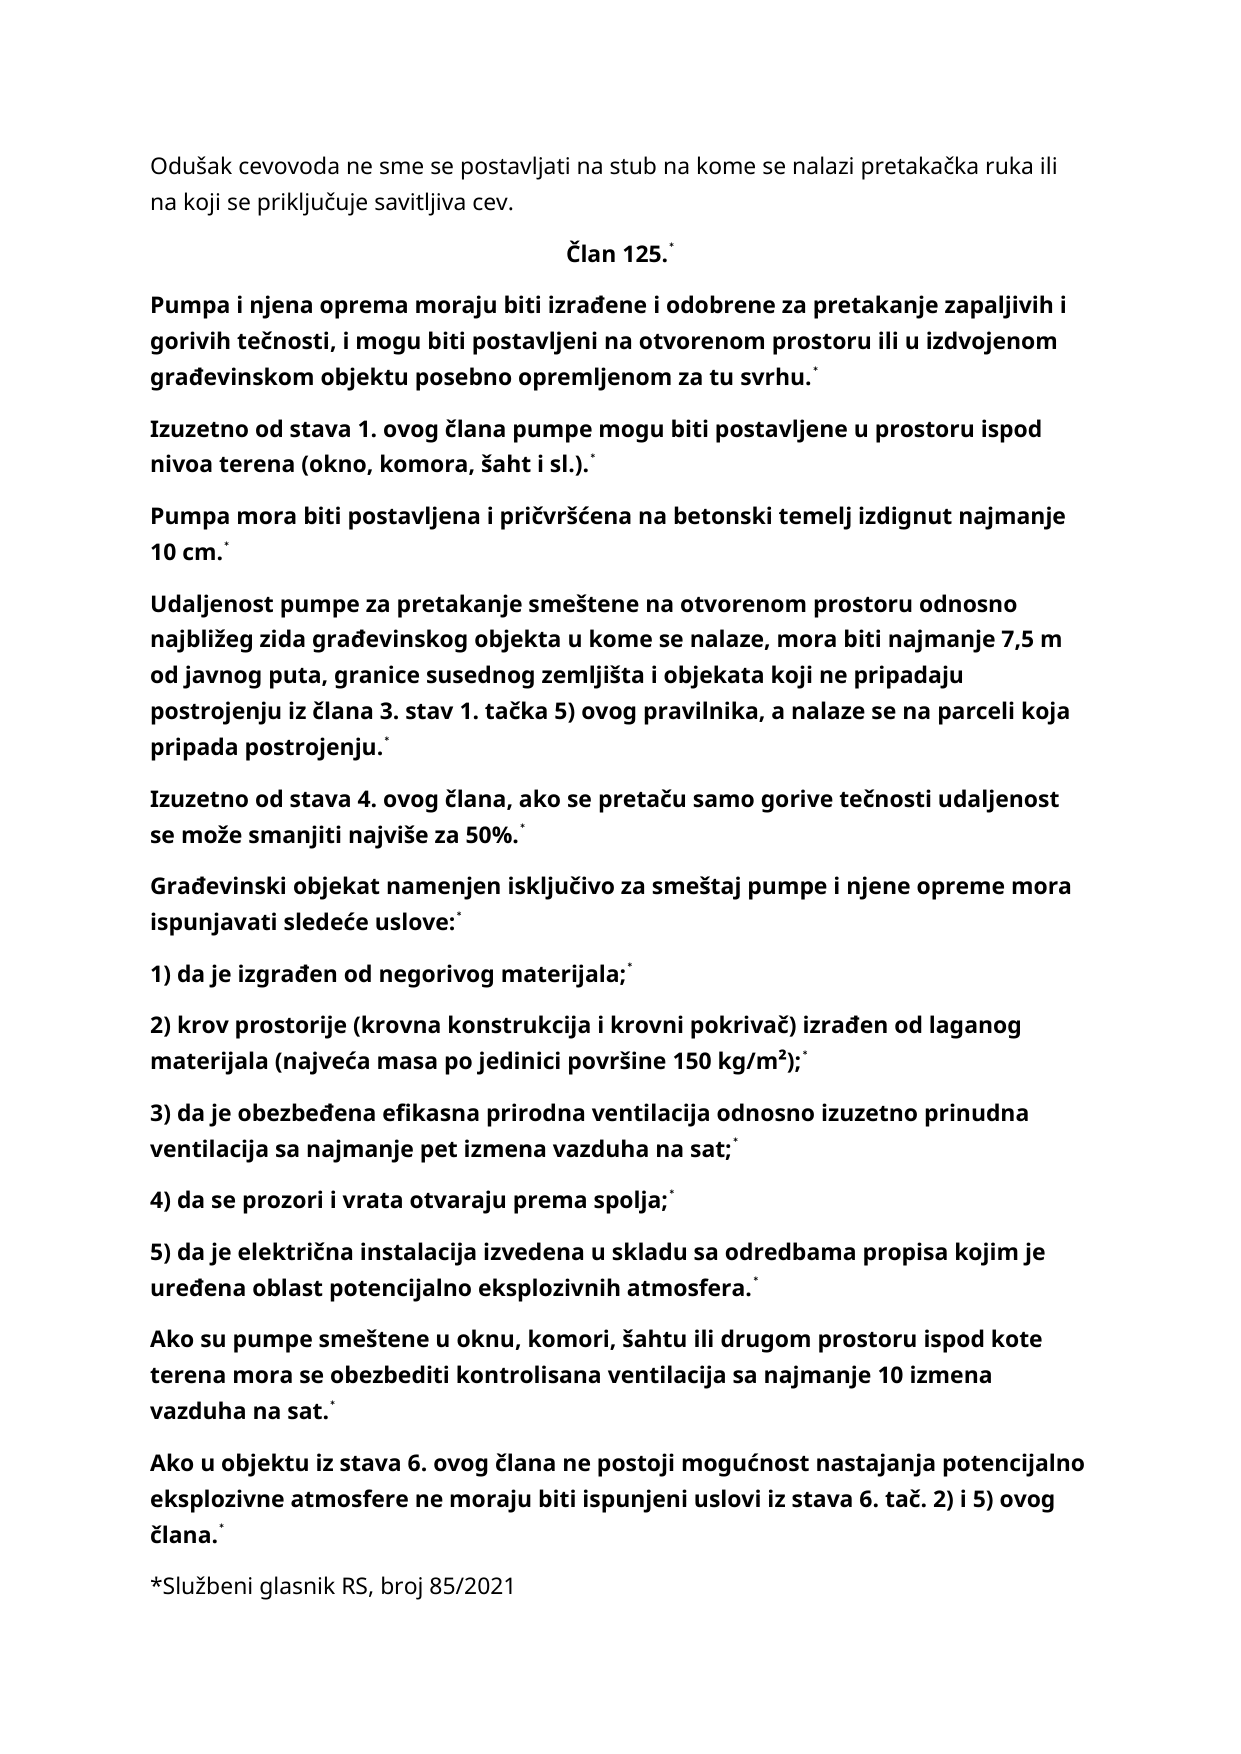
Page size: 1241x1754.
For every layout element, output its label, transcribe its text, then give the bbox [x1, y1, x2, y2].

text 4) da se prozori i vrata otvaraju prema spolјa;* [150, 1184, 1090, 1216]
text Član 125.* [150, 237, 1090, 269]
text 5) da je električna instalacija izvedena u skladu sa odredbama propisa kojim je uređena oblast potencijalno eksplozivnih atmosfera.* [150, 1236, 1090, 1303]
text Ako su pumpe smeštene u oknu, komori, šahtu ili drugom prostoru ispod kote terena mora se obezbediti kontrolisana ventilacija sa najmanje 10 izmena vazduha na sat.* [150, 1323, 1090, 1427]
text Ako u objektu iz stava 6. ovog člana ne postoji mogućnost nastajanja potencijalno eksplozivne atmosfere ne moraju biti ispunjeni uslovi iz stava 6. tač. 2) i 5) ovog člana.* [150, 1447, 1090, 1550]
text 1) da je izgrađen od negorivog materijala;* [150, 958, 1090, 989]
text Izuzetno od stava 1. ovog člana pumpe mogu biti postavlјene u prostoru ispod nivoa terena (okno, komora, šaht i sl.).* [150, 412, 1090, 480]
text Odušak cevovoda ne sme se postavlјati na stub na kome se nalazi pretakačka ruka ili na koji se priklјučuje savitlјiva cev. [150, 150, 1090, 217]
text Udalјenost pumpe za pretakanje smeštene na otvorenom prostoru odnosno najbližeg zida građevinskog objekta u kome se nalaze, mora biti najmanje 7,5 m od javnog puta, granice susednog zemlјišta i objekata koji ne pripadaju postrojenju iz člana 3. stav 1. tačka 5) ovog pravilnika, a nalaze se na parceli koja pripada postrojenju.* [150, 587, 1090, 762]
text Građevinski objekat namenjen isklјučivo za smeštaj pumpe i njene opreme mora ispunjavati sledeće uslove:* [150, 870, 1090, 937]
text Izuzetno od stava 4. ovog člana, ako se pretaču samo gorive tečnosti udalјenost se može smanjiti najviše za 50%.* [150, 783, 1090, 850]
text 2) krov prostorije (krovna konstrukcija i krovni pokrivač) izrađen od laganog materijala (najveća masa po jedinici površine 150 kg/m²);* [150, 1009, 1090, 1077]
text *Službeni glasnik RS, broj 85/2021 [150, 1570, 1090, 1602]
text Pumpa i njena oprema moraju biti izrađene i odobrene za pretakanje zapalјivih i gorivih tečnosti, i mogu biti postavlјeni na otvorenom prostoru ili u izdvojenom građevinskom objektu posebno opremlјenom za tu svrhu.* [150, 289, 1090, 392]
text 3) da je obezbeđena efikasna prirodna ventilacija odnosno izuzetno prinudna ventilacija sa najmanje pet izmena vazduha na sat;* [150, 1097, 1090, 1164]
text Pumpa mora biti postavlјena i pričvršćena na betonski temelј izdignut najmanje 10 cm.* [150, 500, 1090, 567]
